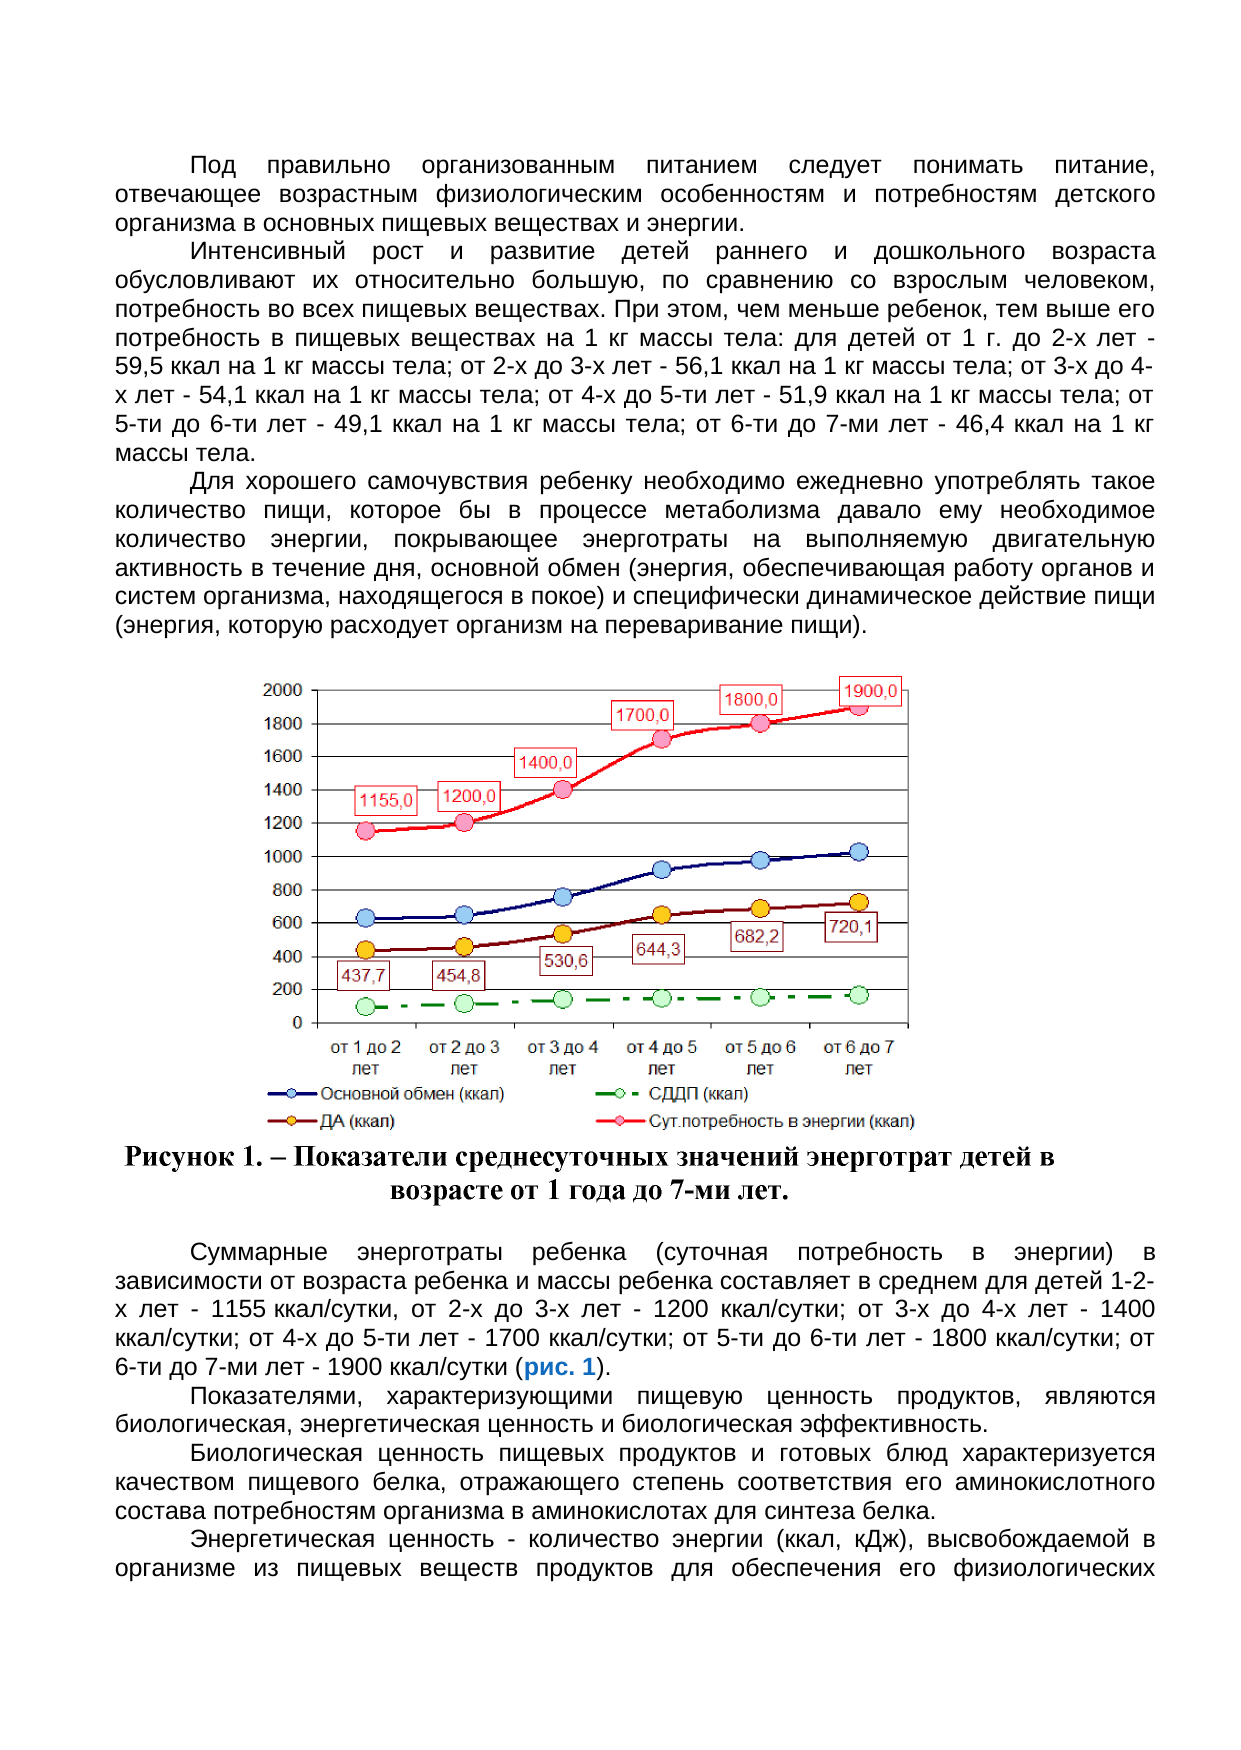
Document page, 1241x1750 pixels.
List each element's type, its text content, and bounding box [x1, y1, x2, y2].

text Интенсивный рост и развитие детей раннего и дошкольного возраста обусловливают их относительно большую, по сравнению со взрослым человеком, потребность во всех пищевых веществах. При этом, чем меньше ребенок, тем выше его потребность в пищевых веществах на 1 кг массы тела: для детей от 1 г. до 2-х лет - 59,5 ккал на 1 кг массы тела; от 2-х до 3-х лет - 56,1 ккал на 1 кг массы тела; от 3-х до 4-х лет - 54,1 ккал на 1 кг массы тела; от 4-х до 5-ти лет - 51,9 ккал на 1 кг массы тела; от 5-ти до 6-ти лет - 49,1 ккал на 1 кг массы тела; от 6-ти до 7-ми лет - 46,4 ккал на 1 кг массы тела. [114, 236, 1157, 466]
text Биологическая ценность пищевых продуктов и готовых блюд характеризуется качеством пищевого белка, отражающего степень соответствия его аминокислотного состава потребностям организма в аминокислотах для синтеза белка. [114, 1438, 1157, 1524]
text Суммарные энерготраты ребенка (суточная потребность в энергии) в зависимости от возраста ребенка и массы ребенка составляет в среднем для детей 1-2-х лет - 1155 ккал/сутки, от 2-х до 3-х лет - 1200 ккал/сутки; от 3-х до 4-х лет - 1400 ккал/сутки; от 4-х до 5-ти лет - 1700 ккал/сутки; от 5-ти до 6-ти лет - 1800 ккал/сутки; от 6-ти до 7-ми лет - 1900 ккал/сутки (рис. 1). [114, 1237, 1157, 1381]
text Под правильно организованным питанием следует понимать питание, отвечающее возрастным физиологическим особенностям и потребностям детского организма в основных пищевых веществах и энергии. [114, 150, 1157, 236]
picture [114, 667, 1068, 1209]
text Для хорошего самочувствия ребенку необходимо ежедневно употреблять такое количество пищи, которое бы в процессе метаболизма давало ему необходимое количество энергии, покрывающее энерготраты на выполняемую двигательную активность в течение дня, основной обмен (энергия, обеспечивающая работу органов и систем организма, находящегося в покое) и специфически динамическое действие пищи (энергия, которую расходует организм на переваривание пищи). [114, 466, 1157, 639]
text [114, 1524, 1157, 1582]
text Показателями, характеризующими пищевую ценность продуктов, являются биологическая, энергетическая ценность и биологическая эффективность. [114, 1381, 1157, 1438]
